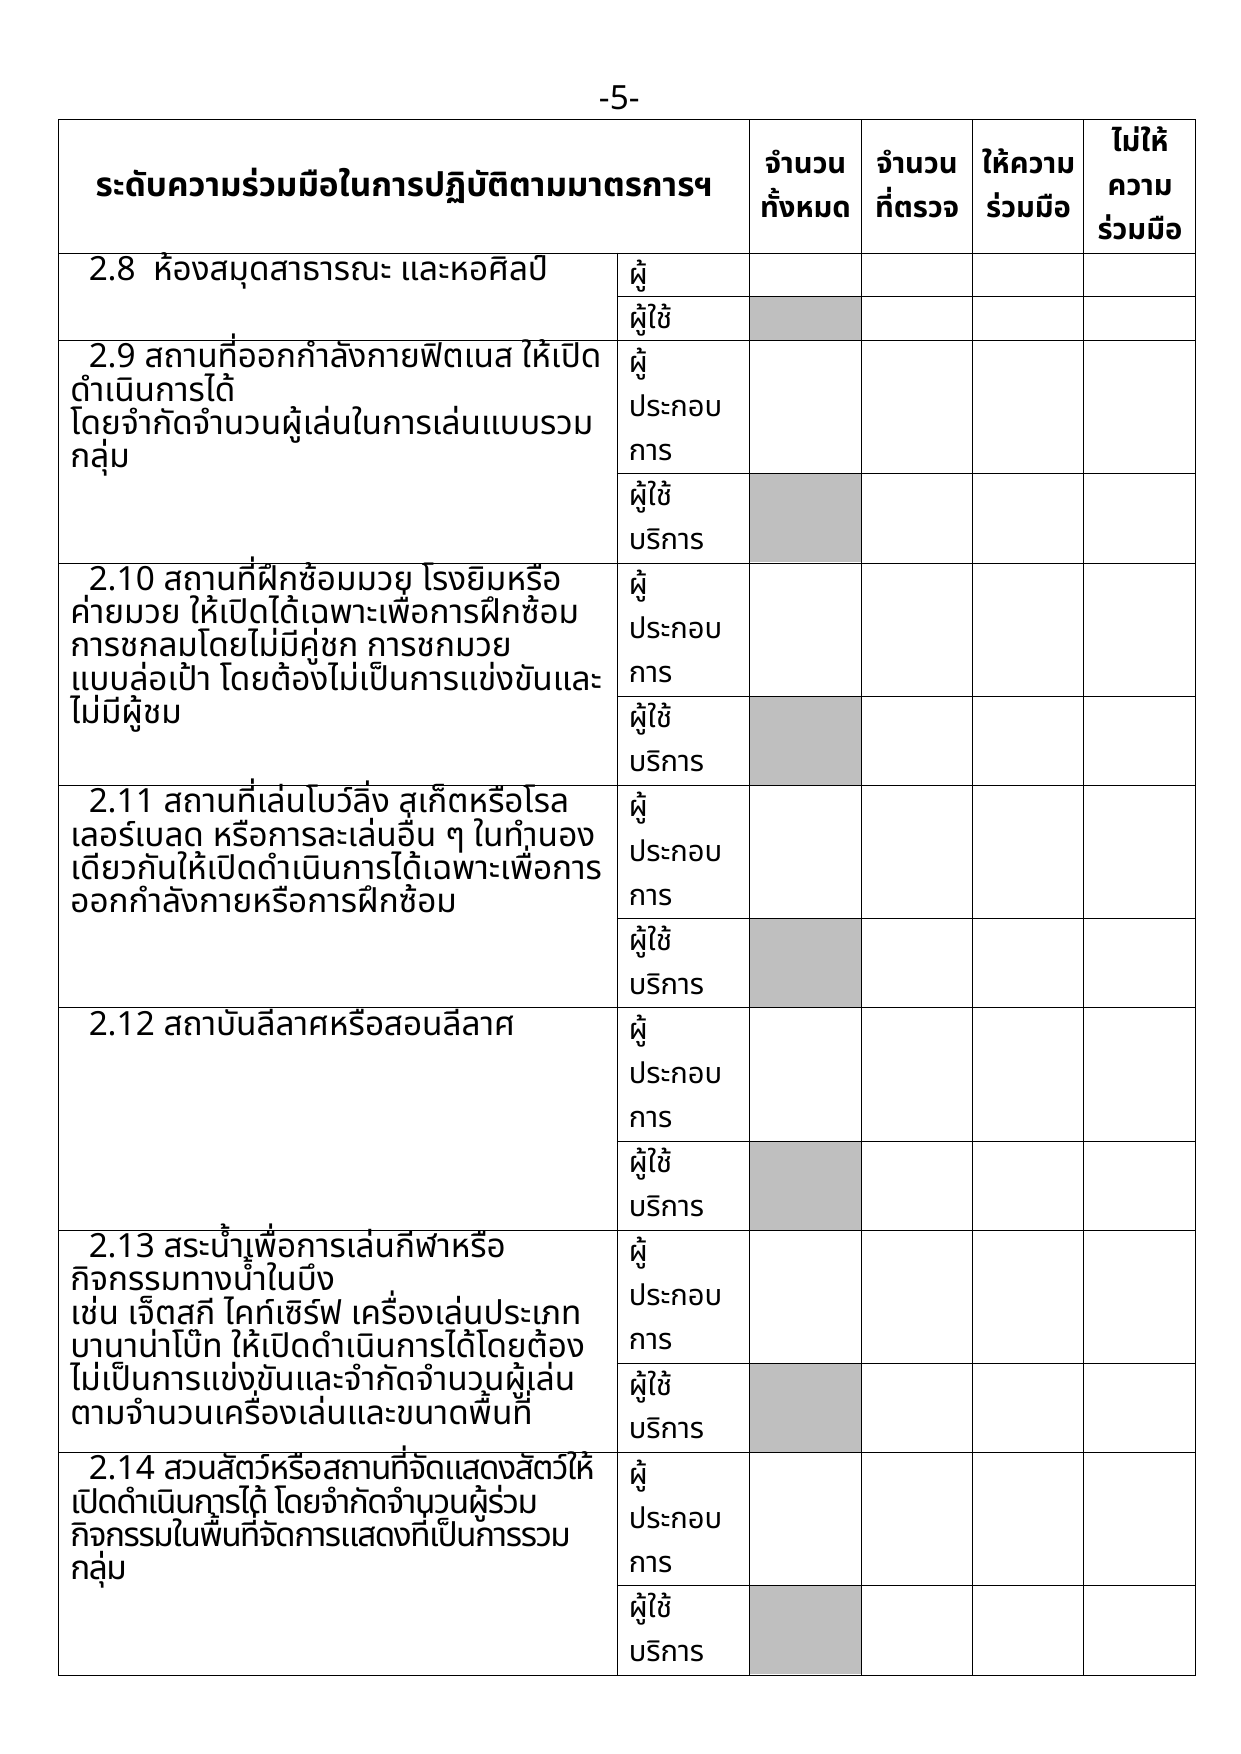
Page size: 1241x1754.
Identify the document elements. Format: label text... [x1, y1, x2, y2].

table_cell [1084, 786, 1195, 918]
table_cell [862, 1008, 972, 1141]
table_cell [973, 297, 1083, 340]
table_cell ผู้ใช้บริการ [618, 1142, 749, 1230]
table_cell [973, 786, 1083, 918]
table_cell [862, 1364, 972, 1452]
table_cell [973, 1453, 1083, 1585]
table_cell [862, 1586, 972, 1674]
table_cell [750, 474, 861, 562]
table_cell [973, 1142, 1083, 1230]
table_cell 2.8 ห้องสมุดสาธารณะ และหอศิลป์ [59, 254, 617, 340]
table_cell [1084, 254, 1195, 296]
table_cell [1084, 919, 1195, 1007]
table_cell ผู้ประกอบการ [618, 1453, 749, 1585]
table_cell [1084, 564, 1195, 696]
table_cell 2.9 สถานที่ออกกำลังกายฟิตเนส ให้เปิดดำเนินการได้ โดยจำกัดจำนวนผู้เล่นในการเล่นแบบรวมกลุ่ม [59, 341, 617, 562]
table_cell [862, 341, 972, 473]
table_cell [973, 1586, 1083, 1674]
table_cell 2.12 สถาบันลีลาศหรือสอนลีลาศ [59, 1008, 617, 1230]
table_cell [973, 341, 1083, 473]
table_cell [750, 1231, 861, 1363]
table_cell 2.10 สถานที่ฝึกซ้อมมวย โรงยิมหรือค่ายมวย ให้เปิดได้เฉพาะเพื่อการฝึกซ้อมการชกลมโดยไม่มีคู่ชก การชกมวย แบบล่อเป้า โดยต้องไม่เป็นการแข่งขันและไม่มีผู้ชม [59, 564, 617, 785]
table_header ไม่ให้ ความร่วมมือ [1084, 120, 1195, 252]
table_cell [973, 1364, 1083, 1452]
table_cell ผู้ใช้บริการ [618, 697, 749, 785]
table_cell [862, 786, 972, 918]
table_header ให้ความร่วมมือ [973, 120, 1083, 252]
table_cell [862, 474, 972, 562]
table_cell [1084, 1364, 1195, 1452]
table_cell ผู้ใช้บริการ [618, 919, 749, 1007]
table_cell [973, 254, 1083, 296]
table_cell [973, 564, 1083, 696]
table_cell [750, 254, 861, 296]
table_header ระดับความร่วมมือในการปฏิบัติตามมาตรการฯ [59, 120, 749, 252]
table_cell 2.14 สวนสัตว์หรือสถานที่จัดแสดงสัตว์ให้เปิดดำเนินการได้ โดยจำกัดจำนวนผู้ร่วมกิจกรรมในพื้นที่จัดการแสดงที่เป็นการรวมกลุ่ม [59, 1453, 617, 1674]
table_cell [750, 297, 861, 340]
table_cell ผู้ใช้บริการ [618, 1364, 749, 1452]
table_cell [862, 919, 972, 1007]
table_cell ผู้ประกอบการ [618, 786, 749, 918]
table_cell ผู้ประกอบการ [618, 1008, 749, 1141]
table_header จำนวน ที่ตรวจ [862, 120, 972, 252]
table_cell [750, 697, 861, 785]
table_cell ผู้ใช้บริการ [618, 297, 749, 340]
table_cell [750, 341, 861, 473]
table_cell [973, 697, 1083, 785]
table_cell [1084, 297, 1195, 340]
table_cell [750, 1008, 861, 1141]
table_cell [1084, 1008, 1195, 1141]
table_cell [862, 1142, 972, 1230]
table_cell [1084, 1142, 1195, 1230]
table_cell [1084, 341, 1195, 473]
table_cell [862, 697, 972, 785]
table_cell [862, 297, 972, 340]
table_cell [750, 564, 861, 696]
table_cell [973, 1231, 1083, 1363]
table_cell ผู้ประกอบการ [618, 254, 749, 296]
table_cell [973, 919, 1083, 1007]
table_cell [862, 254, 972, 296]
table_cell [973, 474, 1083, 562]
table_cell [1084, 697, 1195, 785]
table_cell ผู้ใช้บริการ [618, 1586, 749, 1674]
table_cell [862, 564, 972, 696]
table_cell [862, 1453, 972, 1585]
table_cell [1084, 1453, 1195, 1585]
table_cell ผู้ประกอบการ [618, 1231, 749, 1363]
table_cell [750, 1364, 861, 1452]
table_cell [862, 1231, 972, 1363]
table_cell ผู้ใช้บริการ [618, 474, 749, 562]
table_header จำนวนทั้งหมด [750, 120, 861, 252]
table_cell [1084, 1231, 1195, 1363]
table_cell [1084, 1586, 1195, 1674]
table_cell [750, 1453, 861, 1585]
table_cell ผู้ประกอบการ [618, 341, 749, 473]
table_cell [750, 919, 861, 1007]
table_cell 2.13 สระน้ำเพื่อการเล่นกีฬาหรือกิจกรรมทางน้ำในบึง เช่น เจ็ตสกี ไคท์เซิร์ฟ เครื่องเล่นประเภทบานาน่าโบ๊ท ให้เปิดดำเนินการได้โดยต้องไม่เป็นการแข่งขันและจำกัดจำนวนผู้เล่นตามจำนวนเครื่องเล่นและขนาดพื้นที่ [59, 1231, 617, 1452]
table_cell [750, 1142, 861, 1230]
table_cell [750, 786, 861, 918]
table_cell 2.11 สถานที่เล่นโบว์ลิ่ง สเก็ตหรือโรลเลอร์เบลด หรือการละเล่นอื่น ๆ ในทำนองเดียวกันให้เปิดดำเนินการได้เฉพาะเพื่อการออกกำลังกายหรือการฝึกซ้อม [59, 786, 617, 1007]
table_cell ผู้ประกอบการ [618, 564, 749, 696]
table_cell [750, 1586, 861, 1674]
table_cell [973, 1008, 1083, 1141]
table_cell [1084, 474, 1195, 562]
